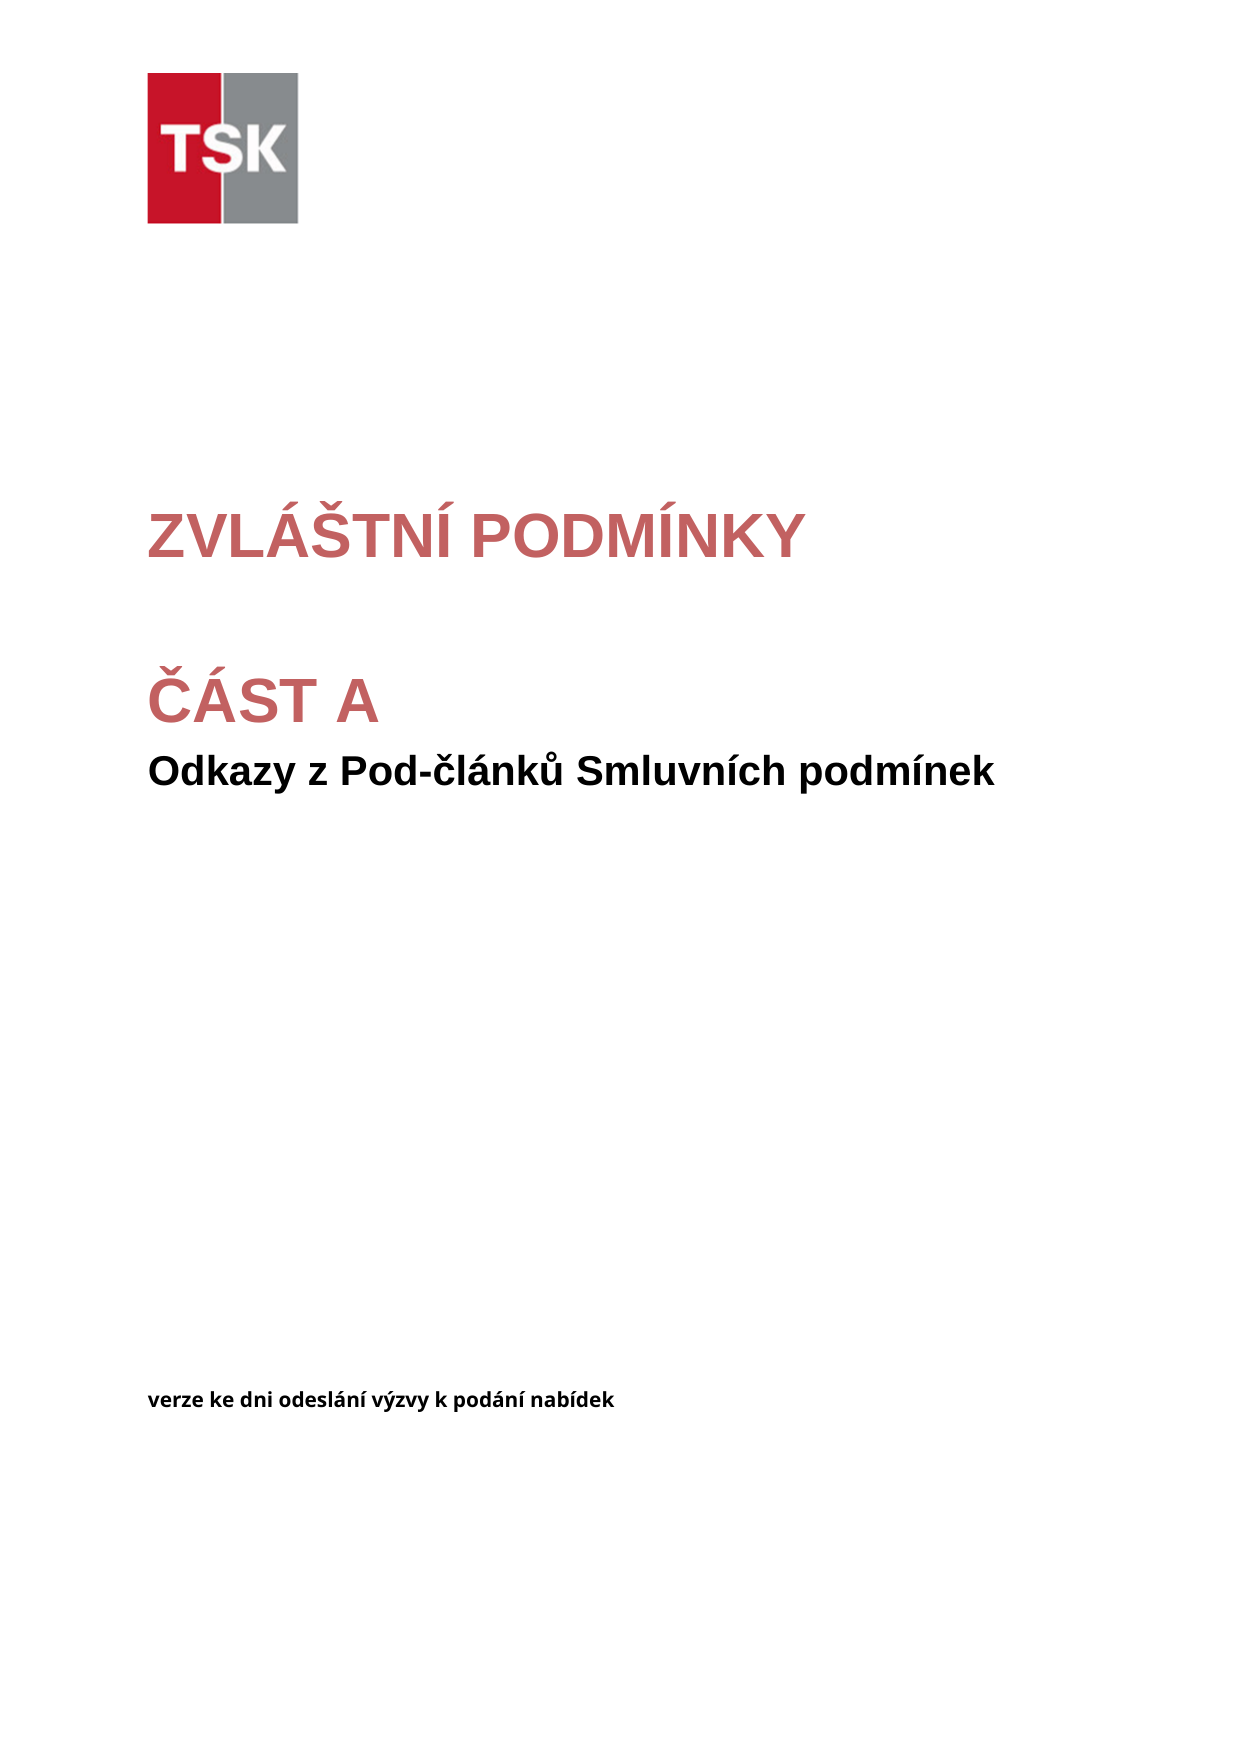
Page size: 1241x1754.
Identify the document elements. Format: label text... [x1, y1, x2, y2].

text ZVLÁŠTNÍ PODMÍNKY [148, 499, 1092, 571]
picture [147, 73, 299, 226]
text ČÁST A [148, 664, 1092, 736]
text verze ke dni odeslání výzvy k podání nabídek [148, 1385, 1092, 1414]
text Odkazy z Pod-článků Smluvních podmínek [148, 746, 1092, 794]
